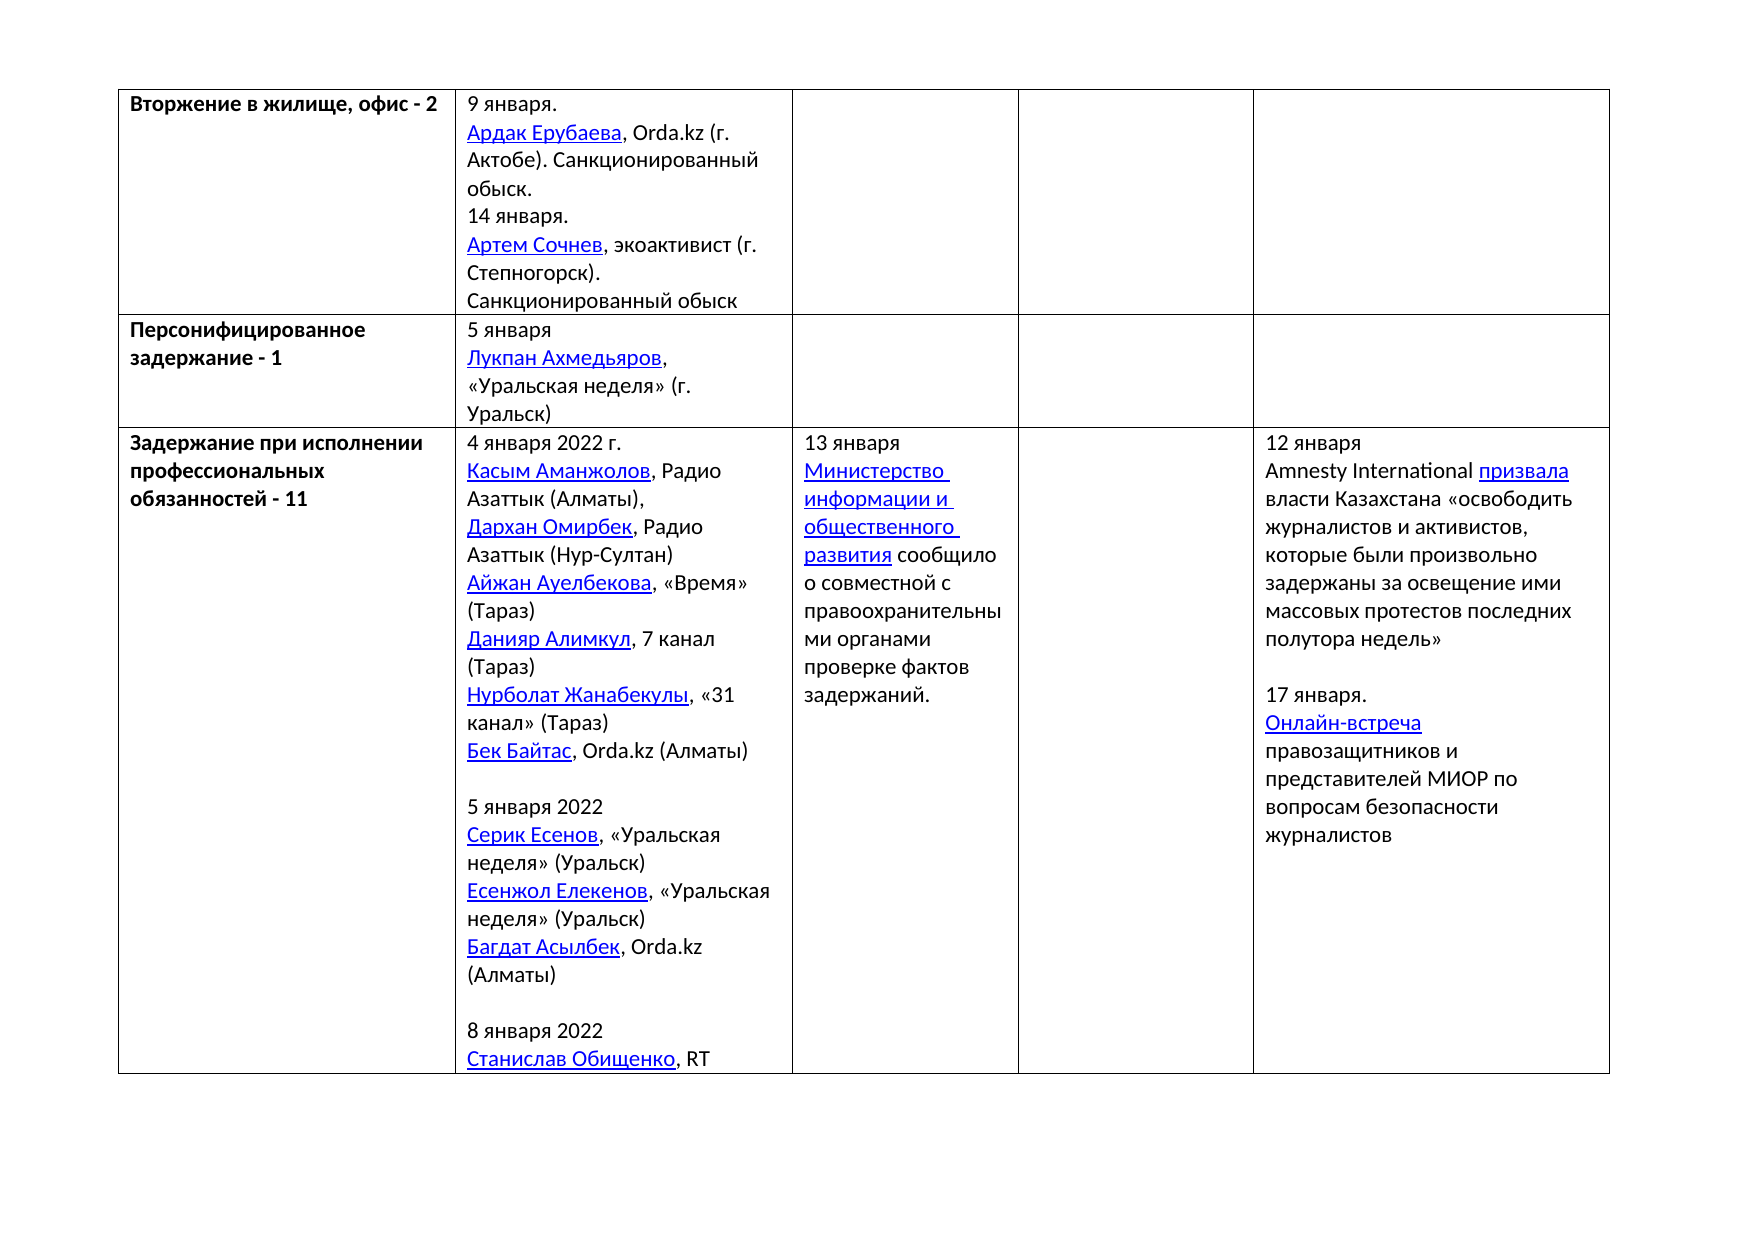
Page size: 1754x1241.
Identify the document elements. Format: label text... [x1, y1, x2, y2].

table_cell 9 января. Ардак Ерубаева, Orda.kz (г. Актобе). Санкционированный обыск. 14 января. Артем Сочнев, экоактивист (г. Степногорск). Санкционированный обыск [456, 90, 792, 314]
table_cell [456, 428, 792, 1072]
table_cell [1019, 90, 1253, 314]
table_cell 5 января Лукпан Ахмедьяров, «Уральская неделя» (г. Уральск) [456, 315, 792, 427]
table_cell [793, 428, 1018, 1072]
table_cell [119, 428, 455, 1072]
table_cell [1019, 428, 1253, 1072]
table_cell [1254, 90, 1609, 314]
table_cell [793, 315, 1018, 427]
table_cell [1254, 428, 1609, 1072]
table_cell [793, 90, 1018, 314]
table_cell [1254, 315, 1609, 427]
table_cell Персонифицированное задержание - 1 [119, 315, 455, 427]
table_cell [1019, 315, 1253, 427]
table_cell Вторжение в жилище, офис - 2 [119, 90, 455, 314]
